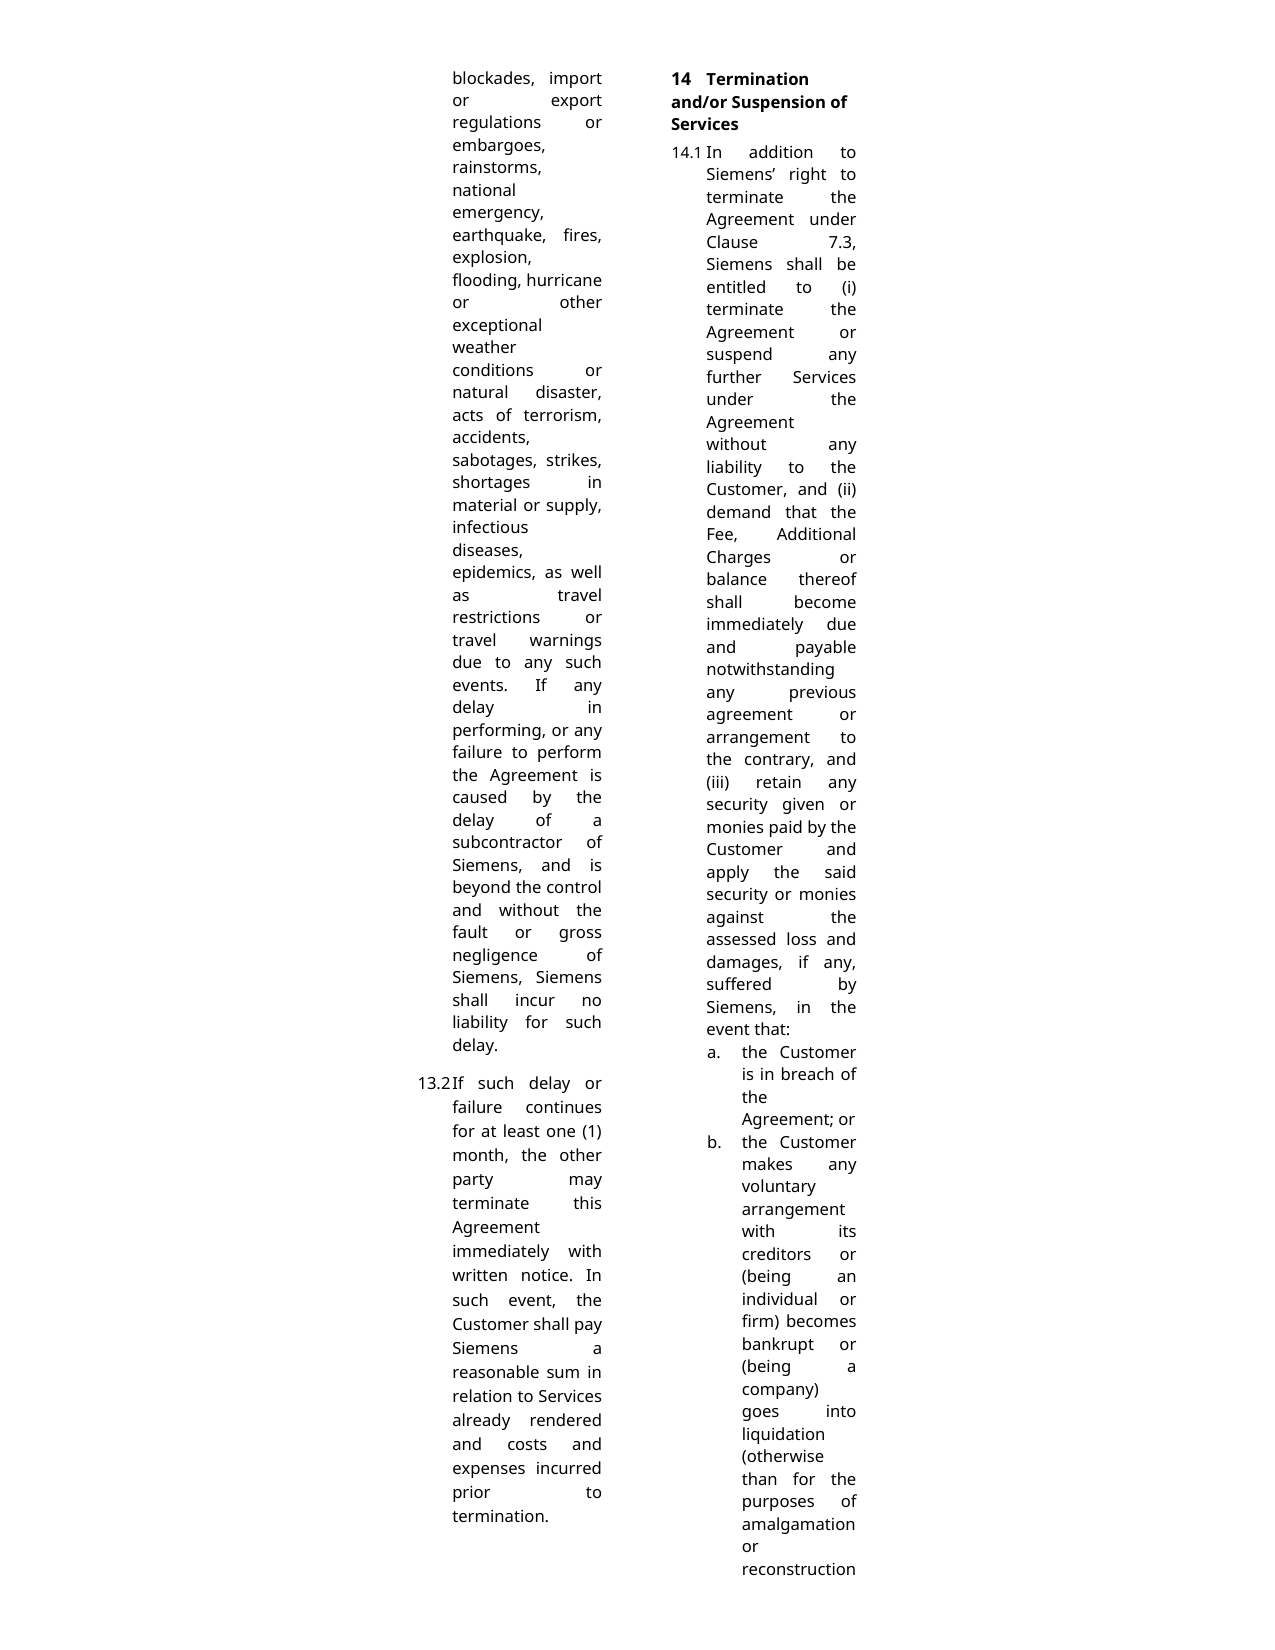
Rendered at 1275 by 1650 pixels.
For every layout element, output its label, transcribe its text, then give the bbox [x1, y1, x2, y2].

list In addition to Siemens’ right to terminate the Agreement under Clause 7.3, Siemens shall be entitled to (i) terminate the Agreement or suspend any further Services under the Agreement without any liability to the Customer, and (ii) demand that the Fee, Additional Charges or balance thereof shall become immediately due and payable notwithstanding any previous agreement or arrangement to the contrary, and (iii) retain any security given or monies paid by the Customer and apply the said security or monies against the assessed loss and damages, if any, suffered by Siemens, in the event that: [671, 141, 856, 1040]
text 14 Termination and/or Suspension of Services [671, 66, 856, 136]
list If such delay or failure continues for at least one (1) month, the other party may terminate this Agreement immediately with written notice. In such event, the Customer shall pay Siemens a reasonable sum in relation to Services already rendered and costs and expenses incurred prior to termination. [417, 1072, 602, 1527]
list the Customer is in breach of the Agreement; or [707, 1041, 856, 1130]
